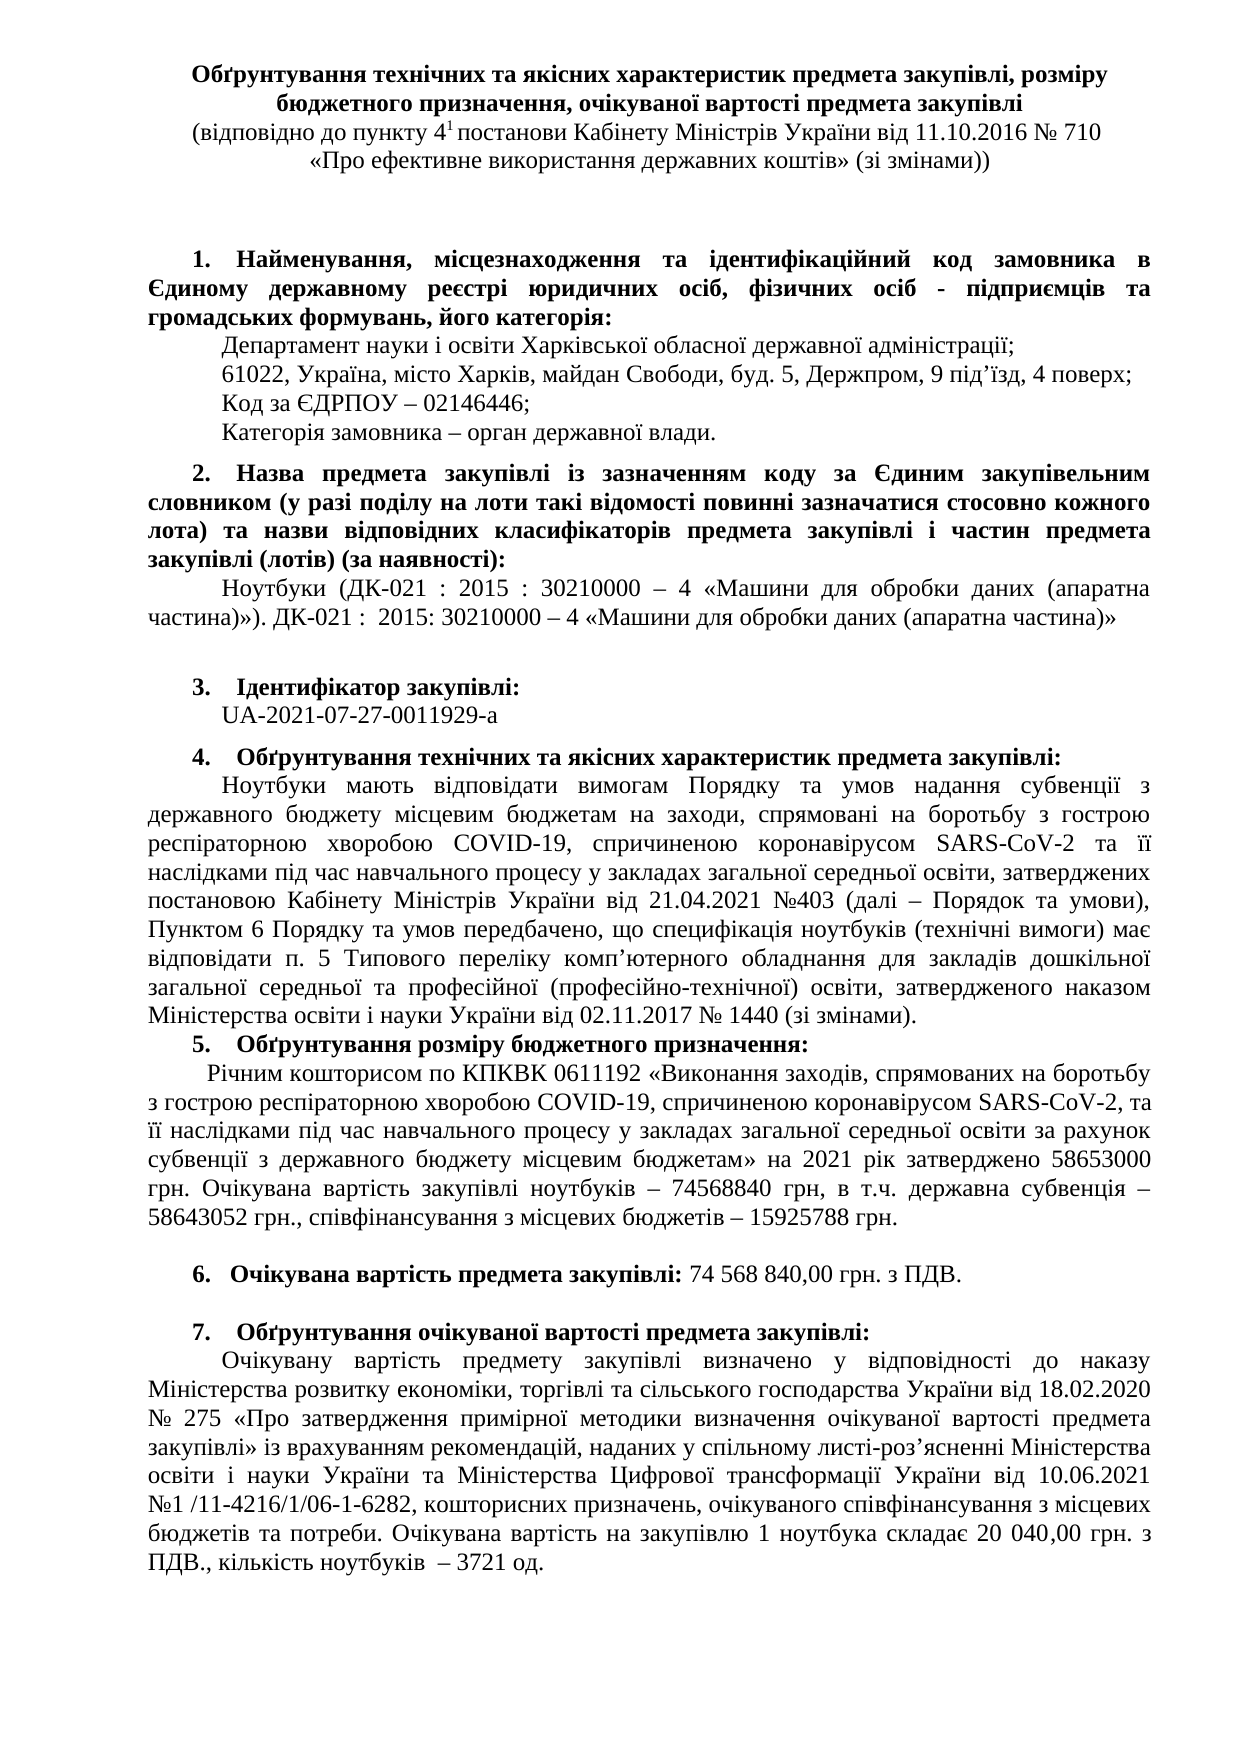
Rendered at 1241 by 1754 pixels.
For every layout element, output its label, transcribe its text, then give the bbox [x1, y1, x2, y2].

text (відповідно до пункту 41 постанови Кабінету Міністрів України від 11.10.2016 № 710 «Про ефективне використання державних коштів» (зі змінами)) [148, 117, 1152, 174]
text Ноутбуки (ДК-021 : 2015 : 30210000 – 4 «Машини для обробки даних (апаратна частина)»). ДК-021 : 2015: 30210000 – 4 «Машини для обробки даних (апаратна частина)» [148, 573, 1152, 630]
list Обґрунтування розміру бюджетного призначення: [148, 1029, 1152, 1058]
list Обґрунтування технічних та якісних характеристик предмета закупівлі: [148, 742, 1152, 770]
list Ідентифікатор закупівлі: [148, 672, 1152, 700]
list Обґрунтування очікуваної вартості предмета закупівлі: [148, 1317, 1152, 1345]
list UA-2021-07-27-0011929-а [148, 700, 1152, 729]
list Категорія замовника – орган державної влади. [148, 417, 1152, 445]
list 61022, Україна, місто Харків, майдан Свободи, буд. 5, Держпром, 9 під’їзд, 4 поверх; [148, 359, 1152, 388]
list Очікувана вартість предмета закупівлі: 74 568 840,00 грн. з ПДВ. [192, 1259, 1152, 1288]
text Очікувану вартість предмету закупівлі визначено у відповідності до наказу Міністерства розвитку економіки, торгівлі та сільського господарства України від 18.02.2020 № 275 «Про затвердження примірної методики визначення очікуваної вартості предмета закупівлі» із врахуванням рекомендацій, наданих у спільному листі-роз’ясненні Міністерства освіти і науки України та Міністерства Цифрової трансформації України від 10.06.2021 №1 /11-4216/1/06-1-6282, кошторисних призначень, очікуваного співфінансування з місцевих бюджетів та потреби. Очікувана вартість на закупівлю 1 ноутбука складає 20 040,00 грн. з ПДВ., кількість ноутбуків – 3721 од. [148, 1345, 1152, 1575]
list Назва предмета закупівлі із зазначенням коду за Єдиним закупівельним словником (у разі поділу на лоти такі відомості повинні зазначатися стосовно кожного лота) та назви відповідних класифікаторів предмета закупівлі і частин предмета закупівлі (лотів) (за наявності): [148, 458, 1152, 573]
text Обґрунтування технічних та якісних характеристик предмета закупівлі, розміру бюджетного призначення, очікуваної вартості предмета закупівлі [148, 59, 1152, 117]
list Найменування, місцезнаходження та ідентифікаційний код замовника в Єдиному державному реєстрі юридичних осіб, фізичних осіб - підприємців та громадських формувань, його категорія: [148, 244, 1152, 330]
list Код за ЄДРПОУ – 02146446; [148, 388, 1152, 417]
list Департамент науки і освіти Харківської обласної державної адміністрації; [148, 330, 1152, 359]
text Ноутбуки мають відповідати вимогам Порядку та умов надання субвенції з державного бюджету місцевим бюджетам на заходи, спрямовані на боротьбу з гострою респіраторною хворобою COVID-19, спричиненою коронавірусом SARS-CoV-2 та її наслідками під час навчального процесу у закладах загальної середньої освіти, затверджених постановою Кабінету Міністрів України від 21.04.2021 №403 (далі – Порядок та умови), Пунктом 6 Порядку та умов передбачено, що специфікація ноутбуків (технічні вимоги) має відповідати п. 5 Типового переліку комп’ютерного обладнання для закладів дошкільної загальної середньої та професійної (професійно-технічної) освіти, затвердженого наказом Міністерства освіти і науки України від 02.11.2017 № 1440 (зі змінами). [148, 770, 1152, 1029]
text Річним кошторисом по КПКВК 0611192 «Виконання заходів, спрямованих на боротьбу з гострою респіраторною хворобою COVID-19, спричиненою коронавірусом SARS-CoV-2, та її наслідками під час навчального процесу у закладах загальної середньої освіти за рахунок субвенції з державного бюджету місцевим бюджетам» на 2021 рік затверджено 58653000 грн. Очікувана вартість закупівлі ноутбуків – 74568840 грн, в т.ч. державна субвенція – 58643052 грн., співфінансування з місцевих бюджетів – 15925788 грн. [148, 1058, 1152, 1230]
